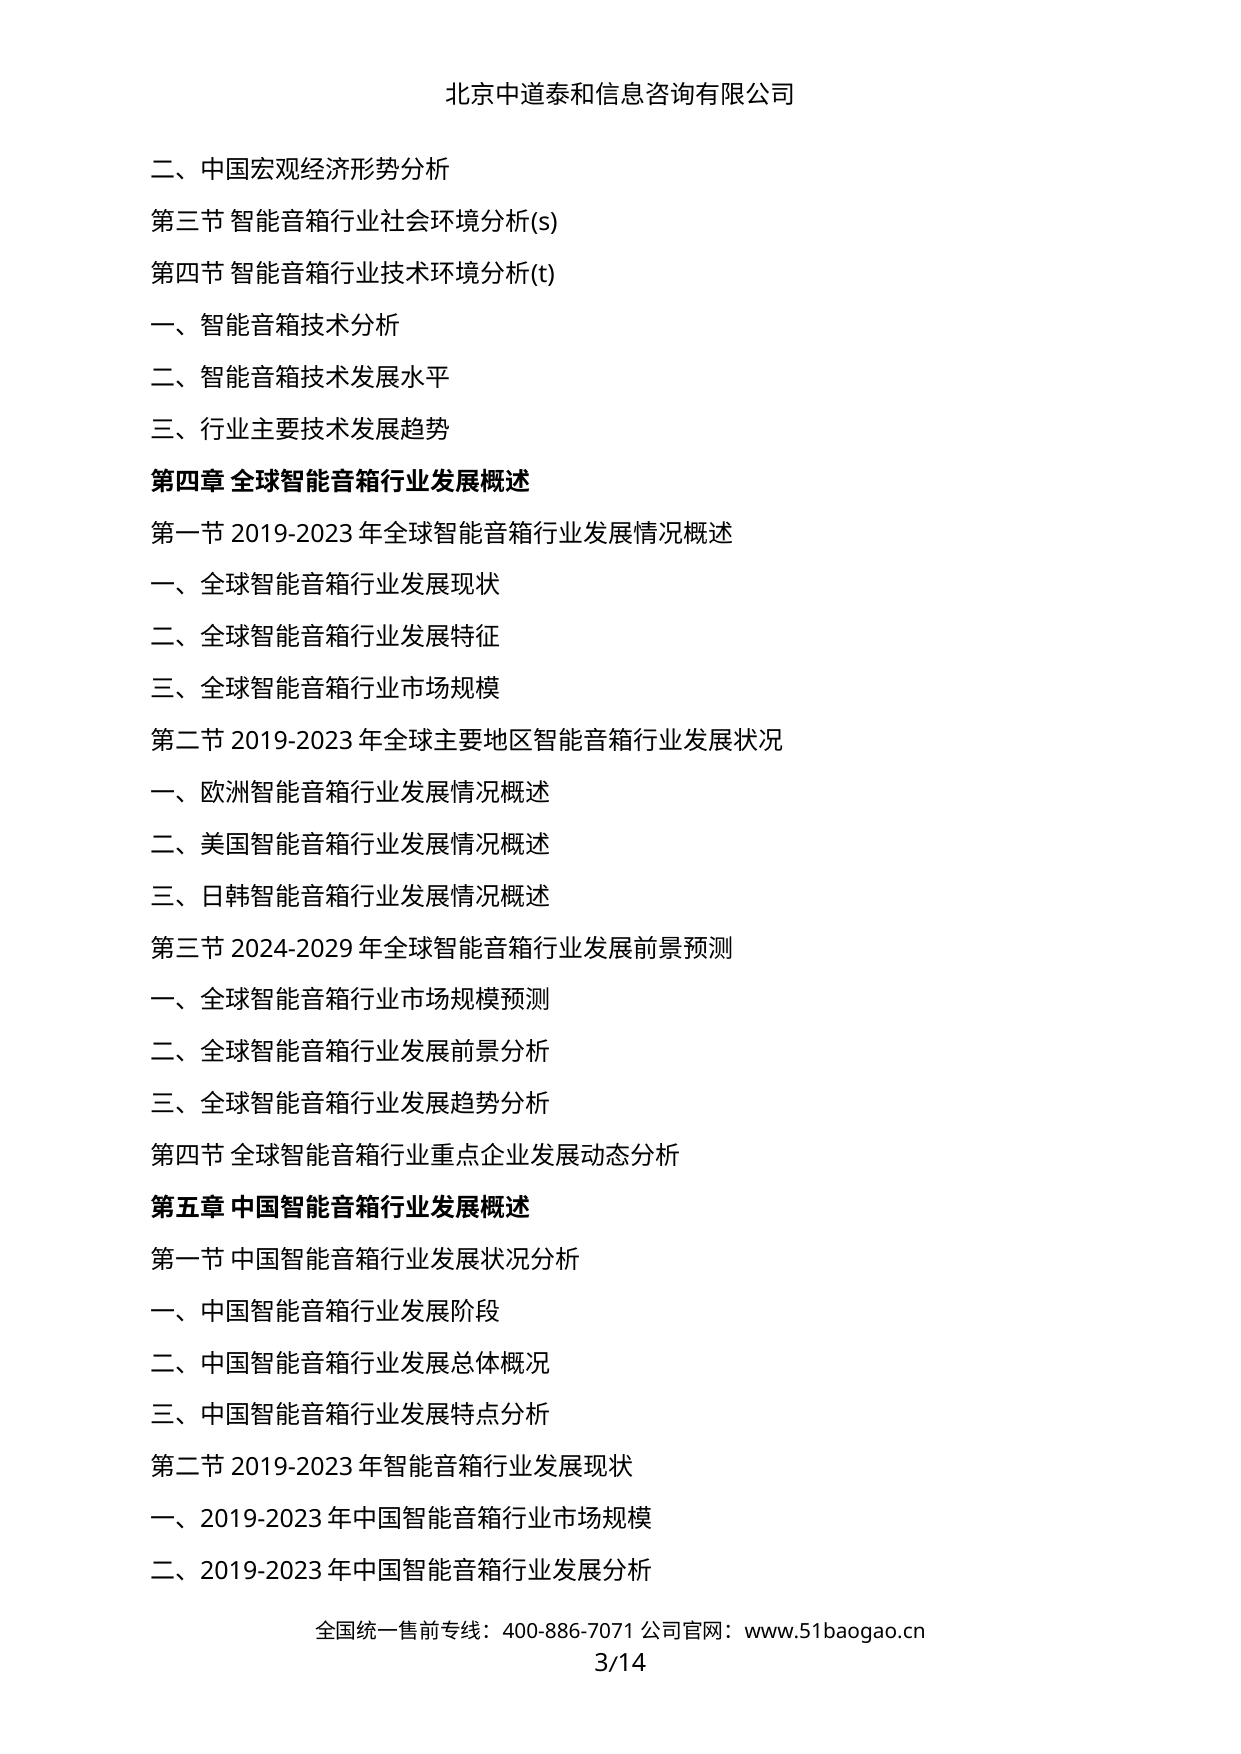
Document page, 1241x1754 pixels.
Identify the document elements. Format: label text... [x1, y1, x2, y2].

text 第三节 2024-2029年全球智能音箱行业发展前景预测 [150, 928, 1090, 964]
text 一、中国智能音箱行业发展阶段 [150, 1291, 1090, 1327]
text 三、中国智能音箱行业发展特点分析 [150, 1395, 1090, 1431]
text 三、日韩智能音箱行业发展情况概述 [150, 876, 1090, 912]
text 一、全球智能音箱行业市场规模预测 [150, 980, 1090, 1016]
text 一、欧洲智能音箱行业发展情况概述 [150, 772, 1090, 809]
text 第四节 智能音箱行业技术环境分析(t) [150, 254, 1090, 290]
text 第一节 中国智能音箱行业发展状况分析 [150, 1239, 1090, 1276]
text 二、美国智能音箱行业发展情况概述 [150, 824, 1090, 861]
text 第三节 智能音箱行业社会环境分析(s) [150, 202, 1090, 238]
text 三、全球智能音箱行业发展趋势分析 [150, 1084, 1090, 1120]
text 一、2019-2023年中国智能音箱行业市场规模 [150, 1499, 1090, 1535]
text 二、中国宏观经济形势分析 [150, 150, 1090, 186]
text 第二节 2019-2023年全球主要地区智能音箱行业发展状况 [150, 721, 1090, 757]
text 三、全球智能音箱行业市场规模 [150, 669, 1090, 705]
text 二、中国智能音箱行业发展总体概况 [150, 1343, 1090, 1379]
text 一、智能音箱技术分析 [150, 306, 1090, 342]
text 第五章 中国智能音箱行业发展概述 [150, 1187, 1090, 1224]
text 二、智能音箱技术发展水平 [150, 357, 1090, 394]
text 第二节 2019-2023年智能音箱行业发展现状 [150, 1447, 1090, 1483]
text 三、行业主要技术发展趋势 [150, 409, 1090, 446]
text 第四章 全球智能音箱行业发展概述 [150, 461, 1090, 497]
text 二、全球智能音箱行业发展特征 [150, 617, 1090, 653]
text 二、2019-2023年中国智能音箱行业发展分析 [150, 1551, 1090, 1587]
text 第一节 2019-2023年全球智能音箱行业发展情况概述 [150, 513, 1090, 549]
text 二、全球智能音箱行业发展前景分析 [150, 1032, 1090, 1068]
text 第四节 全球智能音箱行业重点企业发展动态分析 [150, 1136, 1090, 1172]
text 一、全球智能音箱行业发展现状 [150, 565, 1090, 601]
